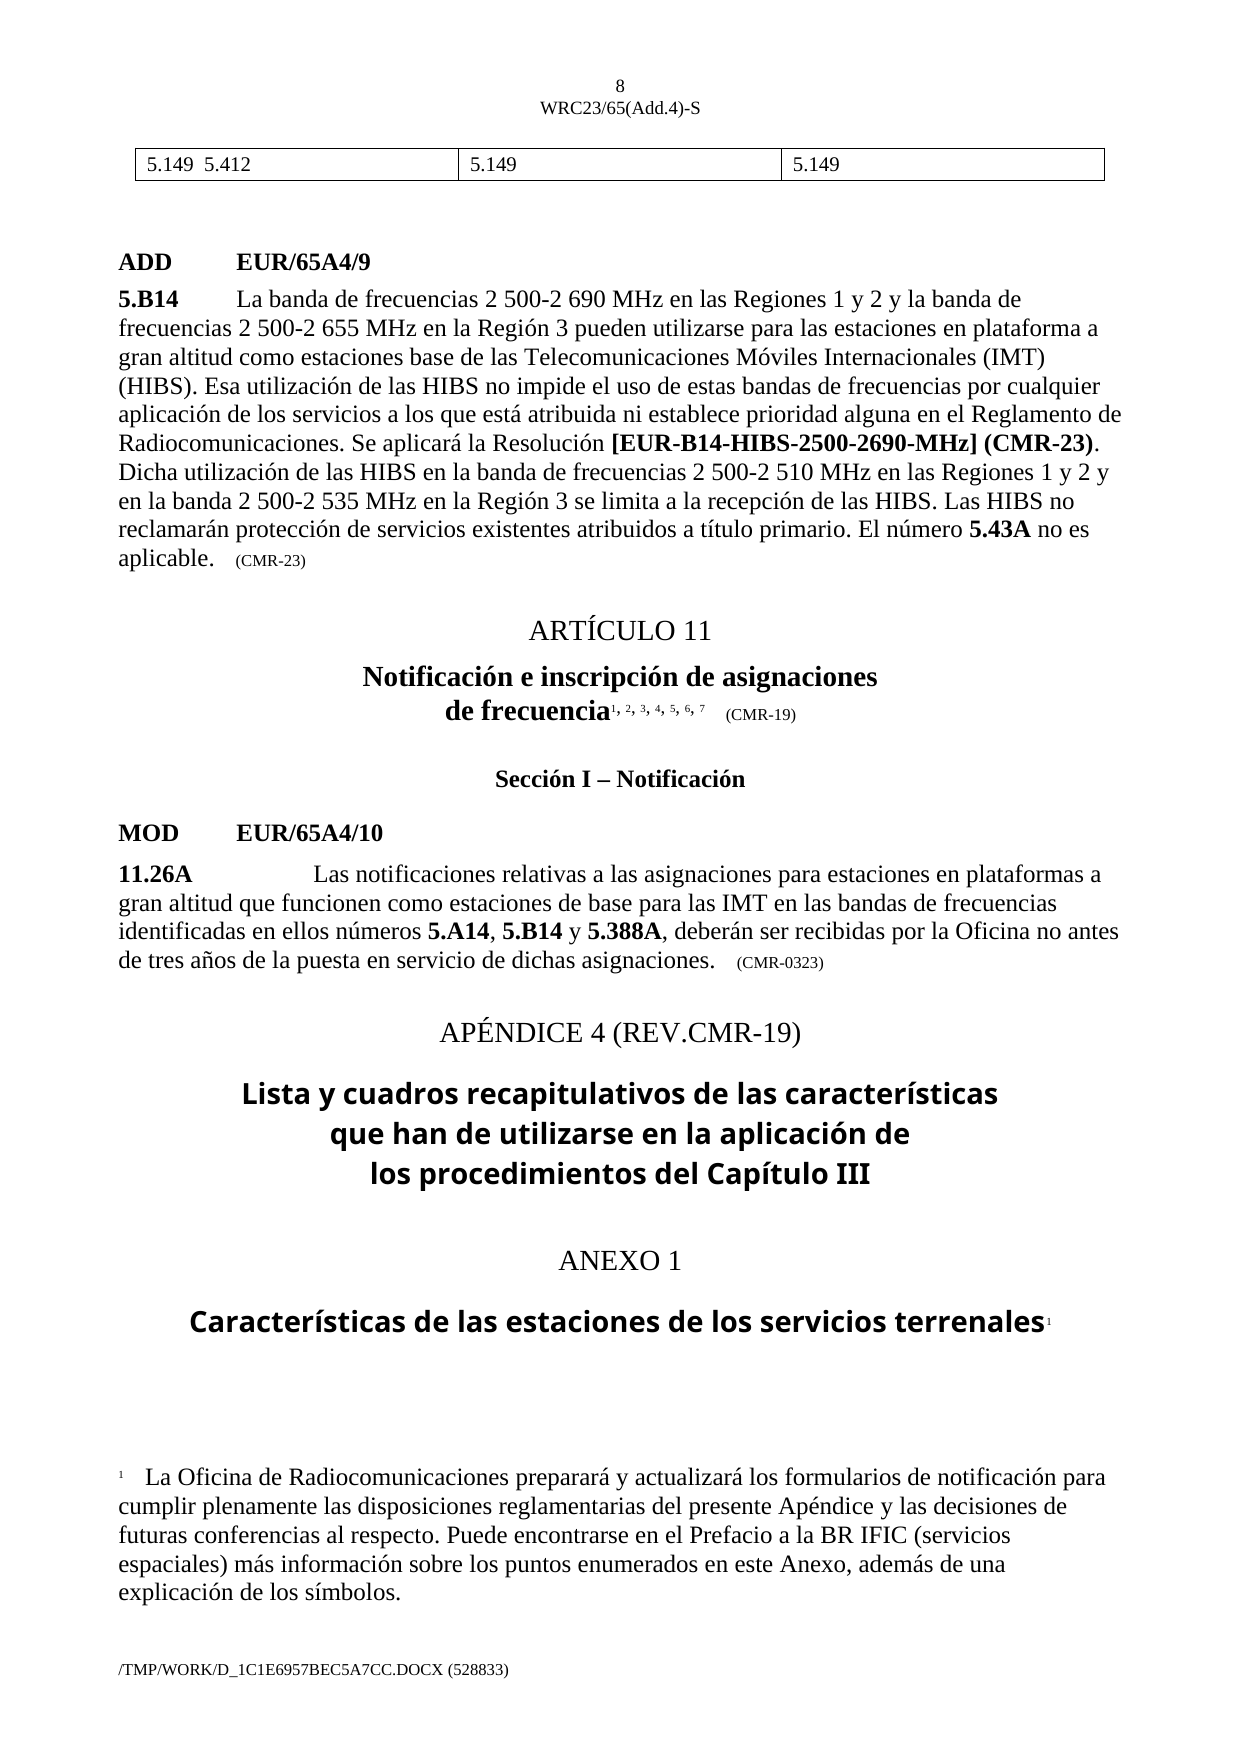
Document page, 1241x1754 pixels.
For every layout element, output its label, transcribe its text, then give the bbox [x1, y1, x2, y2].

text ANEXO 1 [118, 1243, 1122, 1276]
title Notificación e inscripción de asignaciones de frecuencia1, 2, 3, 4, 5, 6, 7 (CMR-19) [118, 659, 1122, 726]
text ADD EUR/65A4/9#1413 [118, 247, 1122, 276]
title Lista y cuadros recapitulativos de las características que han de utilizarse en la aplicación de los procedimientos del Capítulo III [118, 1074, 1122, 1193]
table_cell 5.149 5.412 [136, 149, 458, 180]
text 11.26A Las notificaciones relativas a las asignaciones para estaciones en plataformas a gran altitud que funcionen como estaciones de base para las IMT en las bandas identificadas en número 5.388A, deberán ser recibidas por la Oficina no antes de tres años de la puesta en servicio de dichas asignaciones. (CMR-) [118, 859, 1122, 974]
table_cell 5.149 [782, 149, 1104, 180]
text APÉNDICE 4 (REV.CMR-19) [118, 1015, 1122, 1049]
table_cell 5.149 [459, 149, 781, 180]
text Sección I – Notificación [118, 764, 1122, 793]
text ARTÍCULO 11 [118, 613, 1122, 647]
text 5.B14 La banda de frecuencias 2 500-2 690 MHz en las Regiones 1 y 2 y la banda de frecuencias 2 500-2 655 MHz en la Región 3 pueden utilizarse para las estaciones en plataforma a gran altitud como estaciones base de las Telecomunicaciones Móviles Internacionales (IMT) (HIBS). Esa utilización de las HIBS no impide el uso de estas bandas de frecuencias por cualquier aplicación de los servicios a los que está atribuida ni establece prioridad alguna en el Reglamento de Radiocomunicaciones. Se aplicará la Resolución [EUR-B14-HIBS-2500-2690-MHz] (CMR-23). Dicha utilización de las HIBS en la banda de frecuencias 2 500-2 510 MHz en las Regiones 1 y 2 y en la banda 2 500-2 535 MHz en la Región 3 se limita a la recepción de las HIBS. Las HIBS no reclamarán protección de servicios existentes atribuidos a título primario. El número 5.43A no es aplicable. (CMR-23) [118, 284, 1122, 572]
text MOD EUR/65A4/10#1460 [118, 818, 1122, 846]
title Características de las estaciones de los servicios terrenales1 [118, 1301, 1122, 1341]
